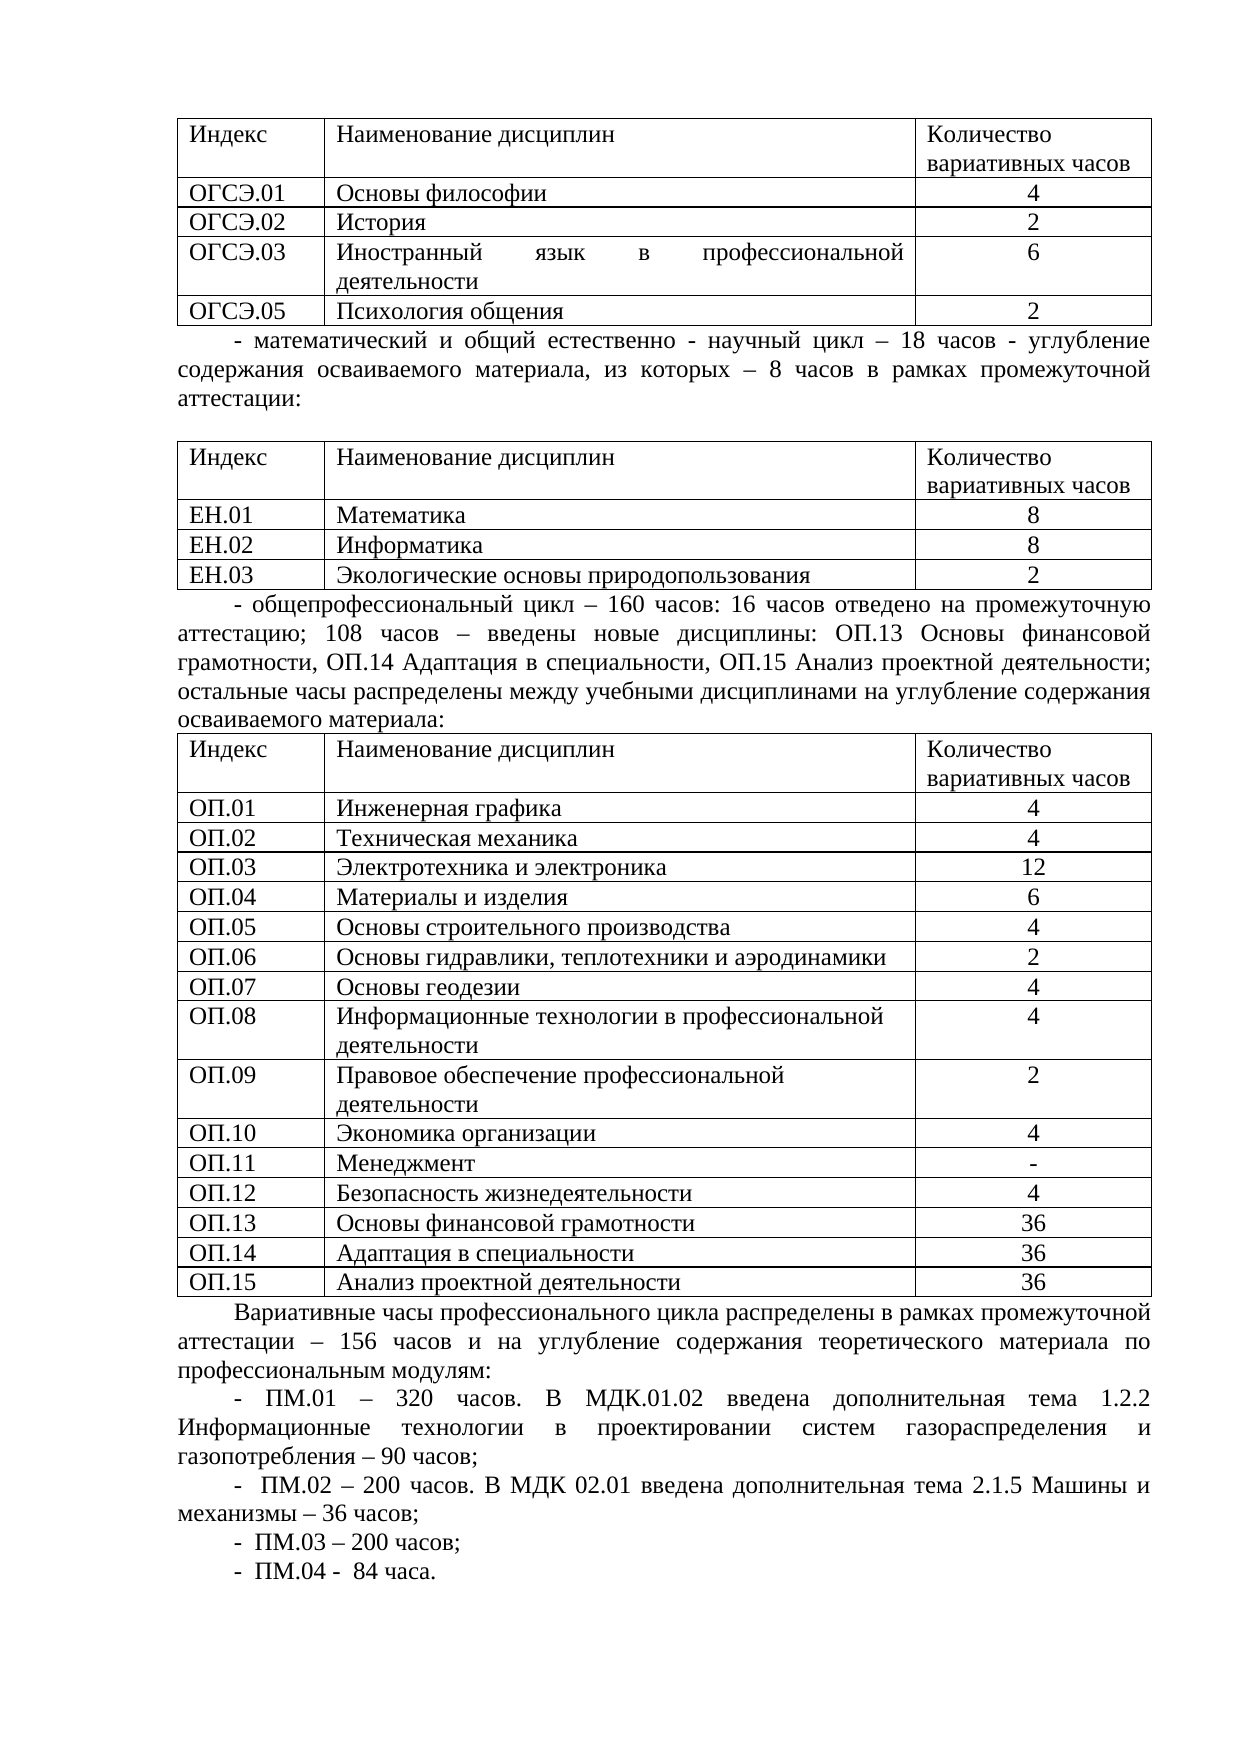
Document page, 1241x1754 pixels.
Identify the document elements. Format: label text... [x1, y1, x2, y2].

table_cell ЕН.03 [178, 560, 324, 588]
table_cell ОП.02 [178, 823, 324, 851]
table_cell - [916, 1148, 1151, 1177]
table_cell 36 [916, 1238, 1151, 1266]
table_cell 4 [916, 1001, 1151, 1059]
table_cell ОГСЭ.05 [178, 296, 324, 324]
table_cell Основы философии [325, 178, 915, 206]
table_cell Материалы и изделия [325, 882, 915, 911]
text - математический и общий естественно - научный цикл – 18 часов - углубление содержания осваиваемого материала, из которых – 8 часов в рамках промежуточной аттестации: [177, 326, 1152, 412]
table_cell 4 [916, 793, 1151, 822]
table_cell 4 [916, 912, 1151, 941]
table_header Наименование дисциплин [325, 442, 915, 499]
table_cell 6 [916, 882, 1151, 911]
table_cell Информатика [325, 530, 915, 559]
table_cell 4 [916, 972, 1151, 1000]
table_cell Инженерная графика [325, 793, 915, 822]
table_cell ОП.10 [178, 1119, 324, 1147]
table_cell ЕН.01 [178, 500, 324, 529]
table_cell ОП.15 [178, 1268, 324, 1296]
table_cell Математика [325, 500, 915, 529]
table_cell 8 [916, 500, 1151, 529]
table_cell ОП.08 [178, 1001, 324, 1059]
table_header Наименование дисциплин [325, 734, 915, 792]
table_cell 2 [916, 208, 1151, 236]
table_cell Анализ проектной деятельности [325, 1268, 915, 1296]
table_cell ОП.09 [178, 1060, 324, 1117]
table_cell Психология общения [325, 296, 915, 324]
table_cell Техническая механика [325, 823, 915, 851]
table_cell ОП.14 [178, 1238, 324, 1266]
table_cell 4 [916, 1178, 1151, 1207]
table_cell ОП.07 [178, 972, 324, 1000]
table_header Количество вариативных часов [916, 119, 1151, 177]
table_cell 2 [916, 560, 1151, 588]
table_cell ОГСЭ.03 [178, 237, 324, 295]
table_header Индекс [178, 442, 324, 499]
table_header Индекс [178, 734, 324, 792]
table_cell Основы геодезии [325, 972, 915, 1000]
table_cell 4 [916, 823, 1151, 851]
table_cell 6 [916, 237, 1151, 295]
table_cell ОГСЭ.02 [178, 208, 324, 236]
table_header Индекс [178, 119, 324, 177]
table_cell 4 [916, 1119, 1151, 1147]
table_cell История [325, 208, 915, 236]
table_cell 12 [916, 853, 1151, 881]
table_cell 8 [916, 530, 1151, 559]
table_cell ЕН.02 [178, 530, 324, 559]
table_cell ОГСЭ.01 [178, 178, 324, 206]
table_header Количество вариативных часов [916, 734, 1151, 792]
table_cell ОП.13 [178, 1208, 324, 1237]
table_cell Основы финансовой грамотности [325, 1208, 915, 1237]
table_cell ОП.01 [178, 793, 324, 822]
table_header Наименование дисциплин [325, 119, 915, 177]
table_cell ОП.12 [178, 1178, 324, 1207]
table_cell Иностранный язык в профессиональной деятельности [325, 237, 915, 295]
table_cell Адаптация в специальности [325, 1238, 915, 1266]
table_header Количество вариативных часов [916, 442, 1151, 499]
table_cell 36 [916, 1268, 1151, 1296]
text - общепрофессиональный цикл – 160 часов: 16 часов отведено на промежуточную аттестацию; 108 часов – введены новые дисциплины: ОП.13 Основы финансовой грамотности, ОП.14 Адаптация в специальности, ОП.15 Анализ проектной деятельности; остальные часы распределены между учебными дисциплинами на углубление содержания осваиваемого материала: [177, 590, 1152, 733]
text - ПМ.04 - 84 часа. [177, 1556, 1152, 1585]
table_cell Основы гидравлики, теплотехники и аэродинамики [325, 942, 915, 971]
table_cell ОП.04 [178, 882, 324, 911]
table_cell 36 [916, 1208, 1151, 1237]
table_cell Основы строительного производства [325, 912, 915, 941]
text - ПМ.03 – 200 часов; [177, 1527, 1152, 1556]
table_cell ОП.11 [178, 1148, 324, 1177]
table_cell 2 [916, 296, 1151, 324]
text - ПМ.01 – 320 часов. В МДК.01.02 введена дополнительная тема 1.2.2 Информационные технологии в проектировании систем газораспределения и газопотребления – 90 часов; [177, 1383, 1152, 1470]
table_cell Экономика организации [325, 1119, 915, 1147]
table_cell Правовое обеспечение профессиональной деятельности [325, 1060, 915, 1117]
text Вариативные часы профессионального цикла распределены в рамках промежуточной аттестации – 156 часов и на углубление содержания теоретического материала по профессиональным модулям: [177, 1297, 1152, 1383]
text - ПМ.02 – 200 часов. В МДК 02.01 введена дополнительная тема 2.1.5 Машины и механизмы – 36 часов; [177, 1470, 1152, 1527]
table_cell 2 [916, 1060, 1151, 1117]
table_cell Информационные технологии в профессиональной деятельности [325, 1001, 915, 1059]
table_cell Экологические основы природопользования [325, 560, 915, 588]
table_cell Электротехника и электроника [325, 853, 915, 881]
table_cell ОП.06 [178, 942, 324, 971]
table_cell 2 [916, 942, 1151, 971]
table_cell 4 [916, 178, 1151, 206]
table_cell Безопасность жизнедеятельности [325, 1178, 915, 1207]
table_cell ОП.05 [178, 912, 324, 941]
table_cell ОП.03 [178, 853, 324, 881]
table_cell Менеджмент [325, 1148, 915, 1177]
